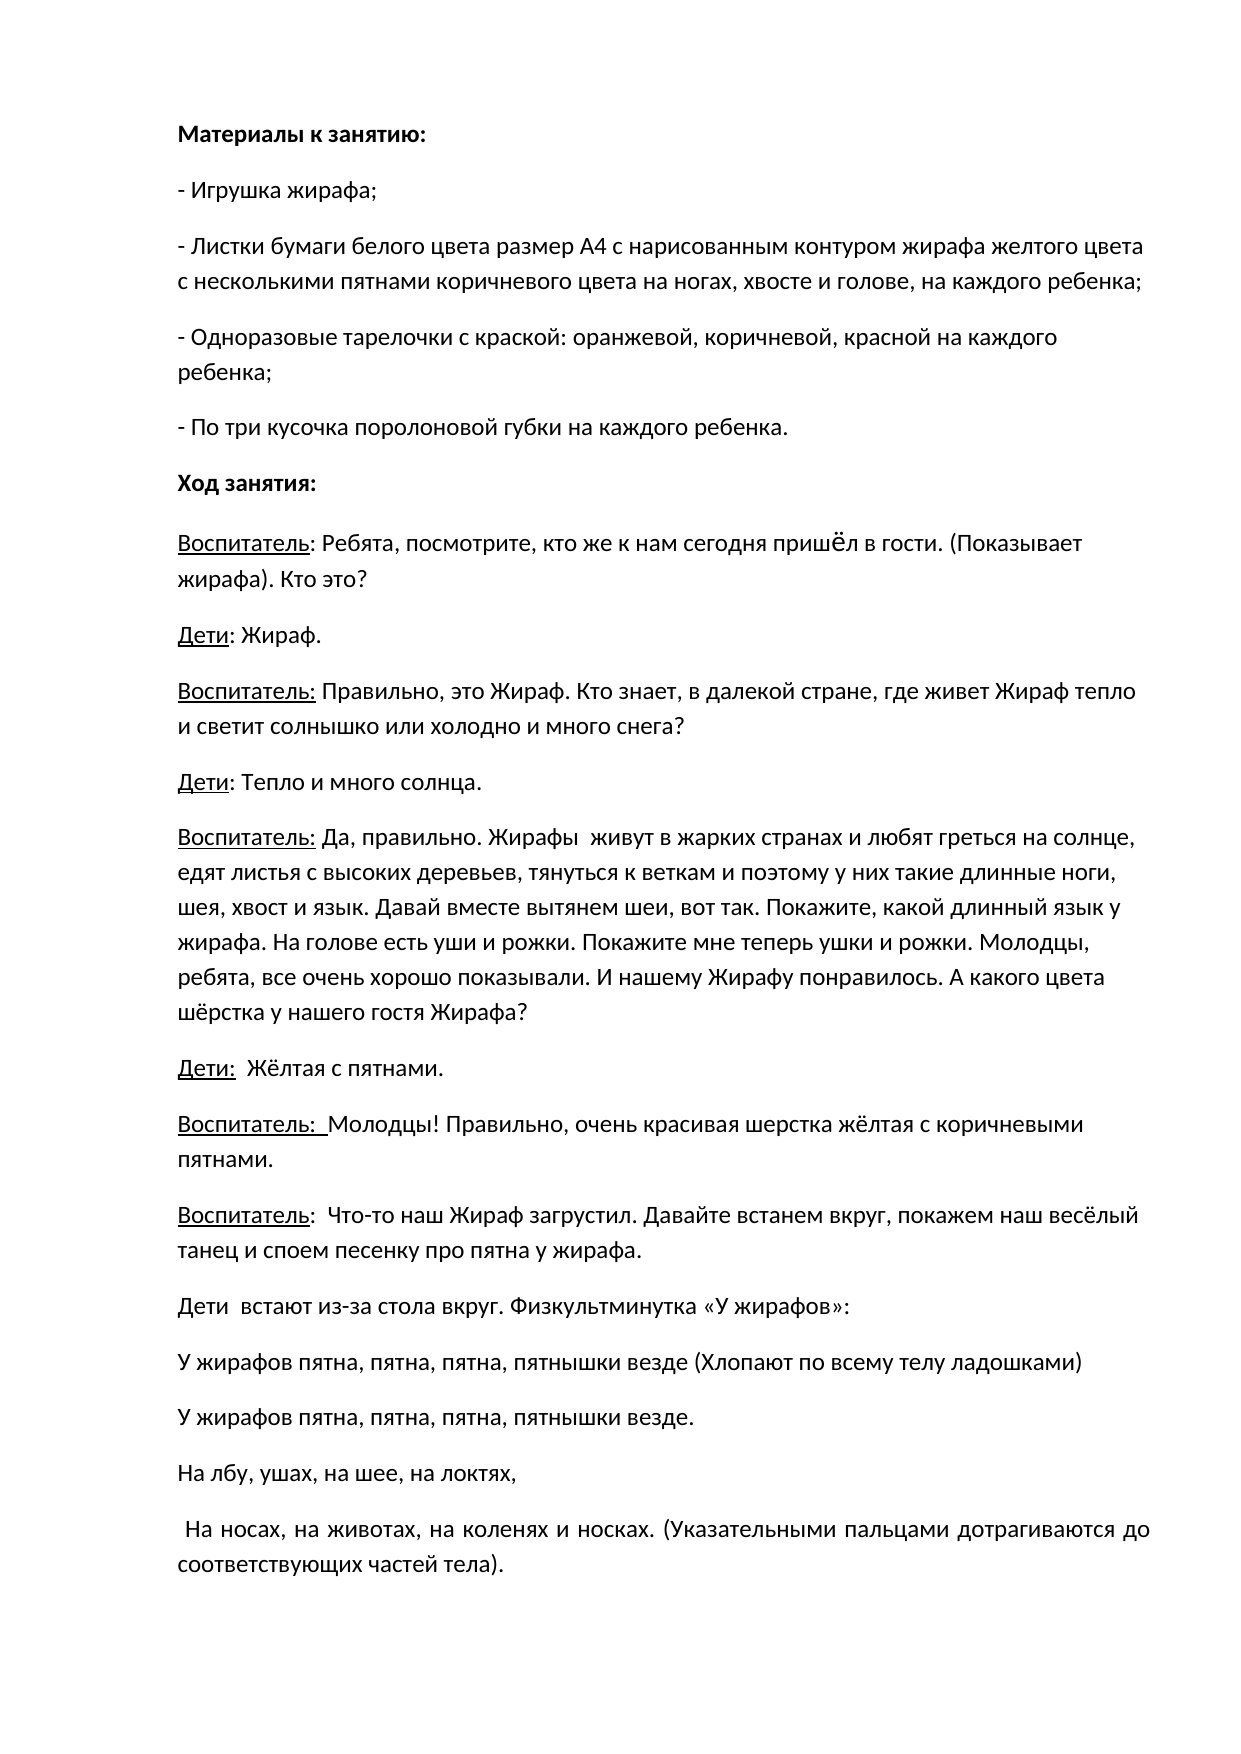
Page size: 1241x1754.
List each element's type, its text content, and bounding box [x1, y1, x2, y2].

text У жирафов пятна, пятна, пятна, пятнышки везде. [177, 1402, 1152, 1432]
text Дети встают из-за стола вкруг. Физкультминутка «У жирафов»: [177, 1290, 1152, 1320]
text - Листки бумаги белого цвета размер А4 с нарисованным контуром жирафа желтого цвета с несколькими пятнами коричневого цвета на ногах, хвосте и голове, на каждого ребенка; [177, 230, 1152, 295]
text - По три кусочка поролоновой губки на каждого ребенка. [177, 411, 1152, 442]
text Материалы к занятию: [177, 118, 1152, 149]
text Воспитатель: Да, правильно. Жирафы живут в жарких странах и любят греться на солнце, едят листья с высоких деревьев, тянуться к веткам и поэтому у них такие длинные ноги, шея, хвост и язык. Давай вместе вытянем шеи, вот так. Покажите, какой длинный язык у жирафа. На голове есть уши и рожки. Покажите мне теперь ушки и рожки. Молодцы, ребята, все очень хорошо показывали. И нашему Жирафу понравилось. А какого цвета шёрстка у нашего гостя Жирафа? [177, 822, 1152, 1027]
text Ход занятия: [177, 467, 1152, 498]
text - Игрушка жирафа; [177, 174, 1152, 204]
text У жирафов пятна, пятна, пятна, пятнышки везде (Хлопают по всему телу ладошками) [177, 1346, 1152, 1376]
text Воспитатель: Ребята, посмотрите, кто же к нам сегодня пришёл в гости. (Показывает жирафа). Кто это? [177, 523, 1152, 594]
text Дети: Жираф. [177, 619, 1152, 649]
text Дети: Тепло и много солнца. [177, 766, 1152, 796]
text - Одноразовые тарелочки с краской: оранжевой, коричневой, красной на каждого ребенка; [177, 321, 1152, 386]
text Дети: Жёлтая с пятнами. [177, 1052, 1152, 1083]
text Воспитатель: Молодцы! Правильно, очень красивая шерстка жёлтая с коричневыми пятнами. [177, 1108, 1152, 1174]
text Воспитатель: Правильно, это Жираф. Кто знает, в далекой стране, где живет Жираф тепло и светит солнышко или холодно и много снега? [177, 675, 1152, 740]
text На лбу, ушах, на шее, на локтях, [177, 1457, 1152, 1488]
text Воспитатель: Что-то наш Жираф загрустил. Давайте встанем вкруг, покажем наш весёлый танец и споем песенку про пятна у жирафа. [177, 1199, 1152, 1264]
text На носах, на животах, на коленях и носках. (Указательными пальцами дотрагиваются до соответствующих частей тела). [177, 1513, 1152, 1579]
